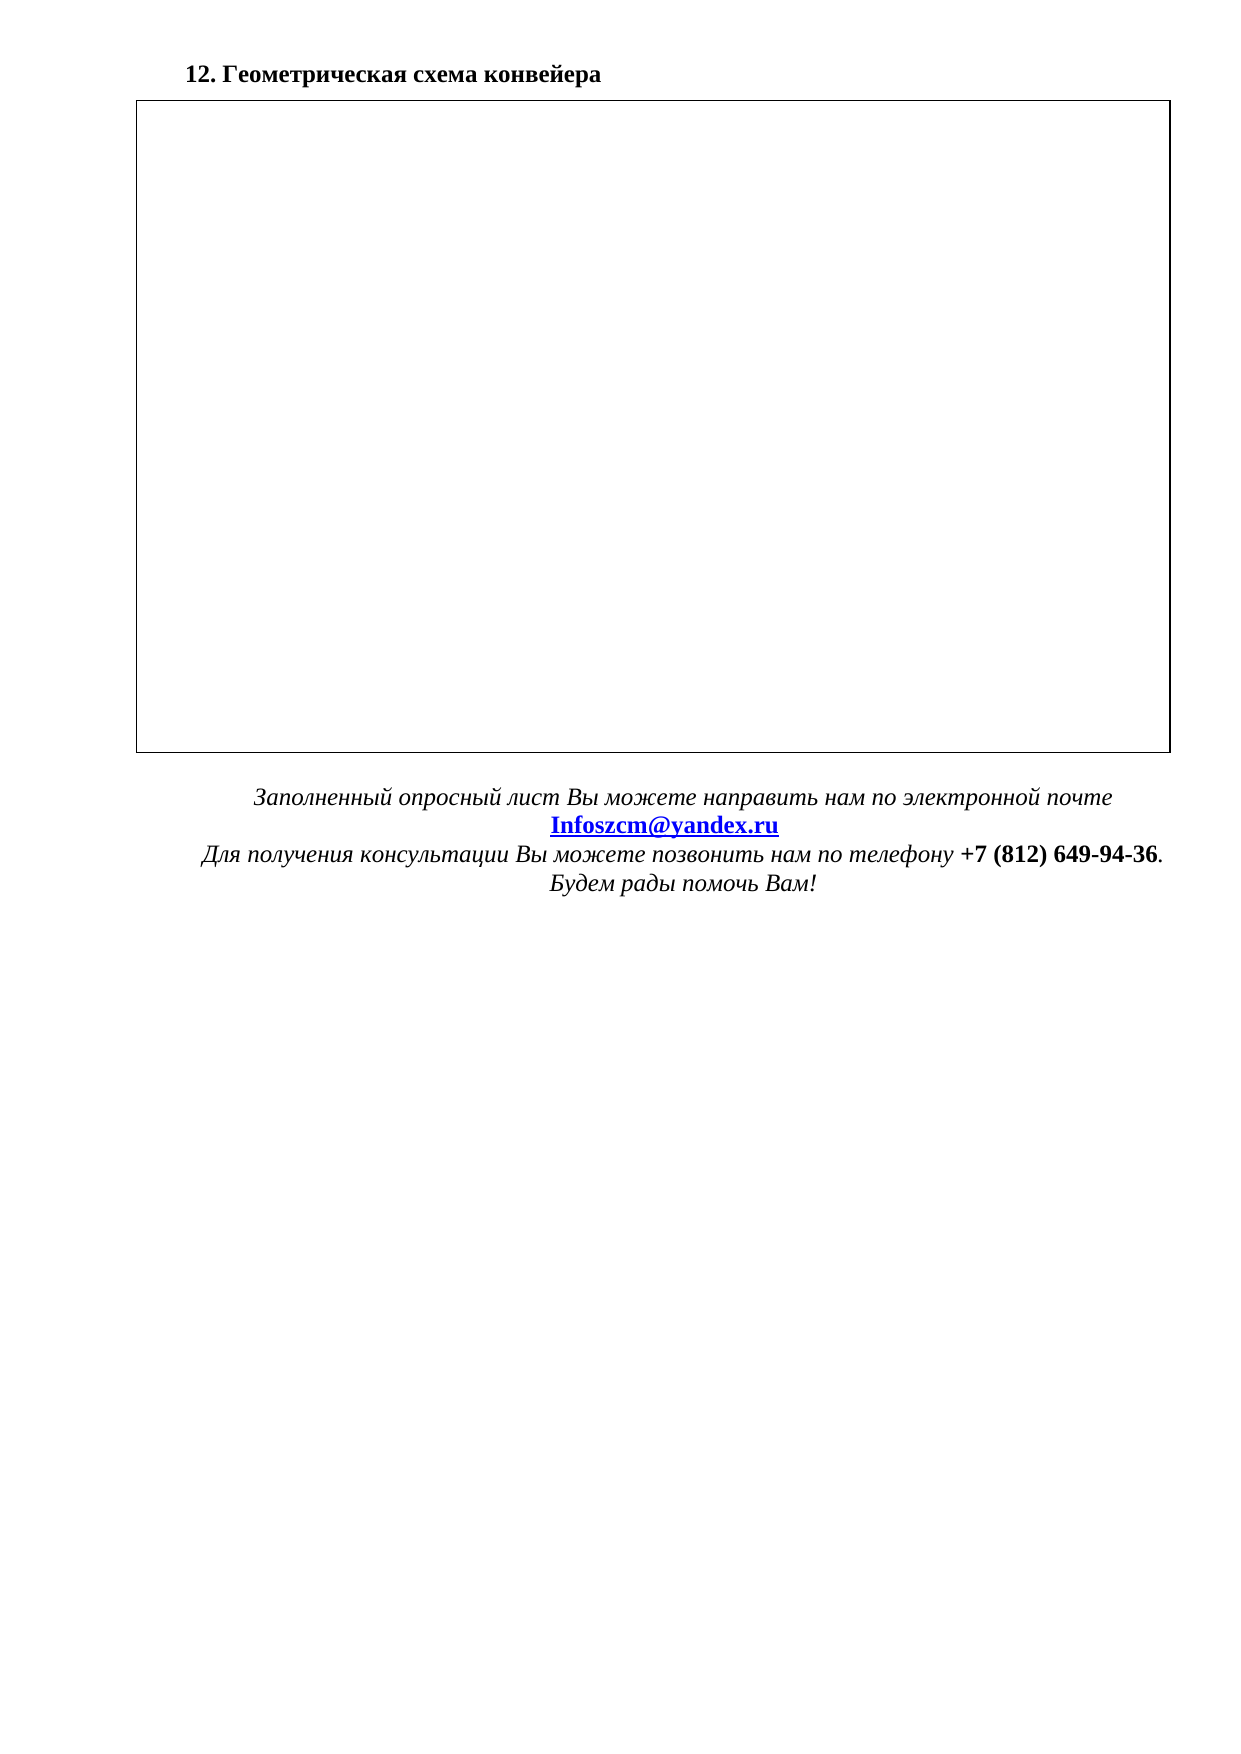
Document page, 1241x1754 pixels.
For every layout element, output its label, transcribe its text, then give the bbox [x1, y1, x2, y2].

table_header [137, 101, 1169, 752]
text Будем рады помочь Вам! [148, 868, 1181, 897]
text Заполненный опросный лист Вы можете направить нам по электронной почте Infoszcm@yandex.ru [148, 782, 1181, 839]
subtitle Геометрическая схема конвейера [185, 59, 1181, 88]
text Для получения консультации Вы можете позвонить нам по телефону +7 (812) 649-94-36. [148, 839, 1181, 868]
